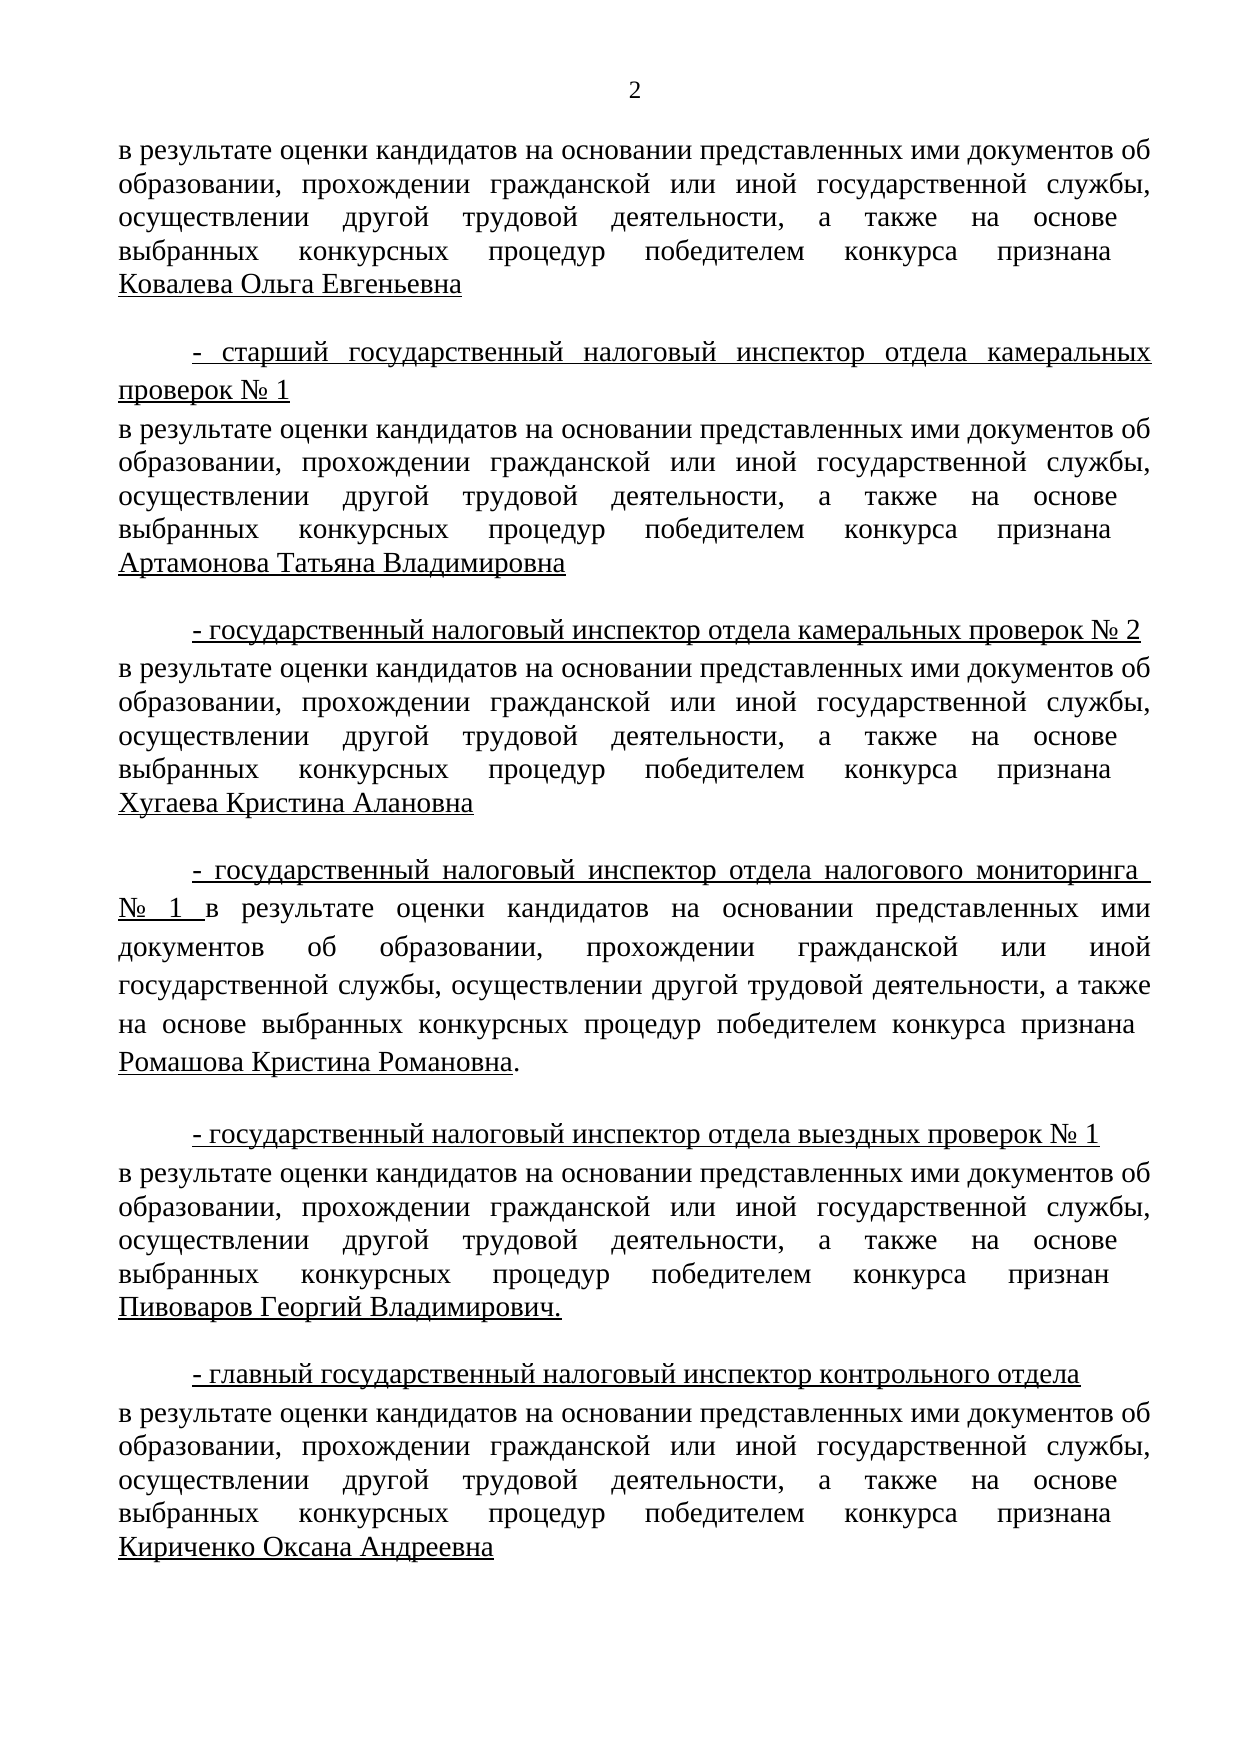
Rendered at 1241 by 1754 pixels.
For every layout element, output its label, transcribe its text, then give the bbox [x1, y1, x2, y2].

text - главный государственный налоговый инспектор контрольного отдела [118, 1356, 1152, 1390]
text в результате оценки кандидатов на основании представленных ими документов об образовании, прохождении гражданской или иной государственной службы, осуществлении другой трудовой деятельности, а также на основе выбранных конкурсных процедур победителем конкурса признан Пивоваров Георгий Владимирович. [118, 1155, 1152, 1323]
text - старший государственный налоговый инспектор отдела камеральных проверок № 1 [118, 334, 1152, 406]
text - государственный налоговый инспектор отдела налогового мониторинга № 1 в результате оценки кандидатов на основании представленных ими документов об образовании, прохождении гражданской или иной государственной службы, осуществлении другой трудовой деятельности, а также на основе выбранных конкурсных процедур победителем конкурса признана Ромашова Кристина Романовна. [118, 852, 1152, 1078]
text в результате оценки кандидатов на основании представленных ими документов об образовании, прохождении гражданской или иной государственной службы, осуществлении другой трудовой деятельности, а также на основе выбранных конкурсных процедур победителем конкурса признана Хугаева Кристина Алановна [118, 651, 1152, 818]
text в результате оценки кандидатов на основании представленных ими документов об образовании, прохождении гражданской или иной государственной службы, осуществлении другой трудовой деятельности, а также на основе выбранных конкурсных процедур победителем конкурса признана Кириченко Оксана Андреевна [118, 1395, 1152, 1563]
text - государственный налоговый инспектор отдела выездных проверок № 1 [118, 1117, 1152, 1150]
text в результате оценки кандидатов на основании представленных ими документов об образовании, прохождении гражданской или иной государственной службы, осуществлении другой трудовой деятельности, а также на основе выбранных конкурсных процедур победителем конкурса признана Ковалева Ольга Евгеньевна [118, 132, 1152, 300]
text - государственный налоговый инспектор отдела камеральных проверок № 2 [118, 612, 1152, 646]
text в результате оценки кандидатов на основании представленных ими документов об образовании, прохождении гражданской или иной государственной службы, осуществлении другой трудовой деятельности, а также на основе выбранных конкурсных процедур победителем конкурса признана Артамонова Татьяна Владимировна [118, 411, 1152, 578]
